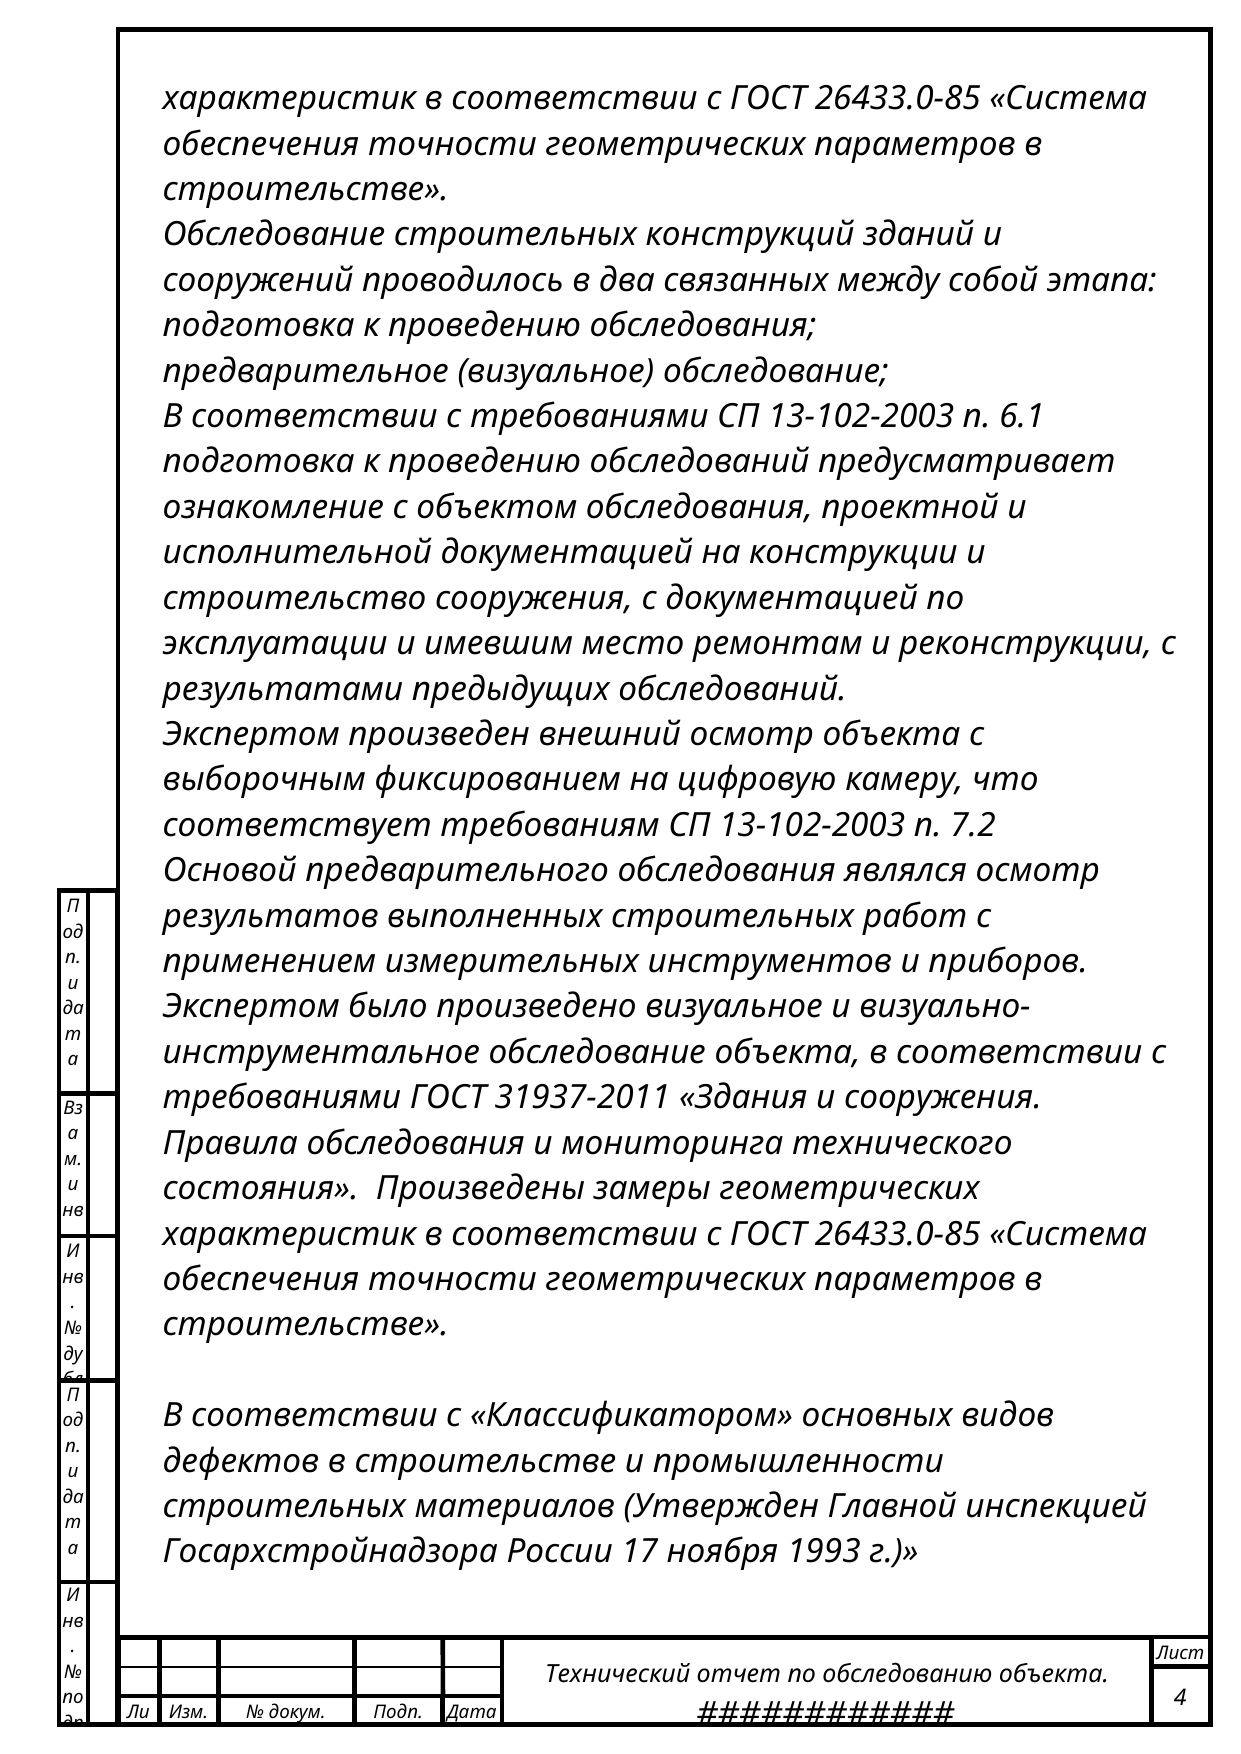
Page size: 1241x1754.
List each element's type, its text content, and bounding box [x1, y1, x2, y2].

text Экспертом было произведено визуальное и визуально-инструментальное обследование объекта, в соответствии с требованиями ГОСТ 31937-2011 «Здания и сооружения. Правила обследования и мониторинга технического состояния». Произведены замеры геометрических характеристик в соответствии с ГОСТ 26433.0-85 «Система обеспечения точности геометрических параметров в строительстве». [162, 982, 1181, 1346]
text Обследование строительных конструкций зданий и сооружений проводилось в два связанных между собой этапа: [162, 210, 1181, 301]
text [162, 74, 1181, 210]
text Основой предварительного обследования являлся осмотр результатов выполненных строительных работ с применением измерительных инструментов и приборов. [162, 846, 1181, 982]
text подготовка к проведению обследования; [162, 301, 1181, 346]
text В соответствии с требованиями СП 13-102-2003 п. 6.1 подготовка к проведению обследований предусматривает ознакомление с объектом обследования, проектной и исполнительной документацией на конструкции и строительство сооружения, с документацией по эксплуатации и имевшим место ремонтам и реконструкции, с результатами предыдущих обследований. [162, 392, 1181, 710]
text предварительное (визуальное) обследование; [162, 346, 1181, 392]
text Экспертом произведен внешний осмотр объекта с выборочным фиксированием на цифровую камеру, что соответствует требованиям СП 13-102-2003 п. 7.2 [162, 710, 1181, 846]
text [162, 1391, 1181, 1573]
